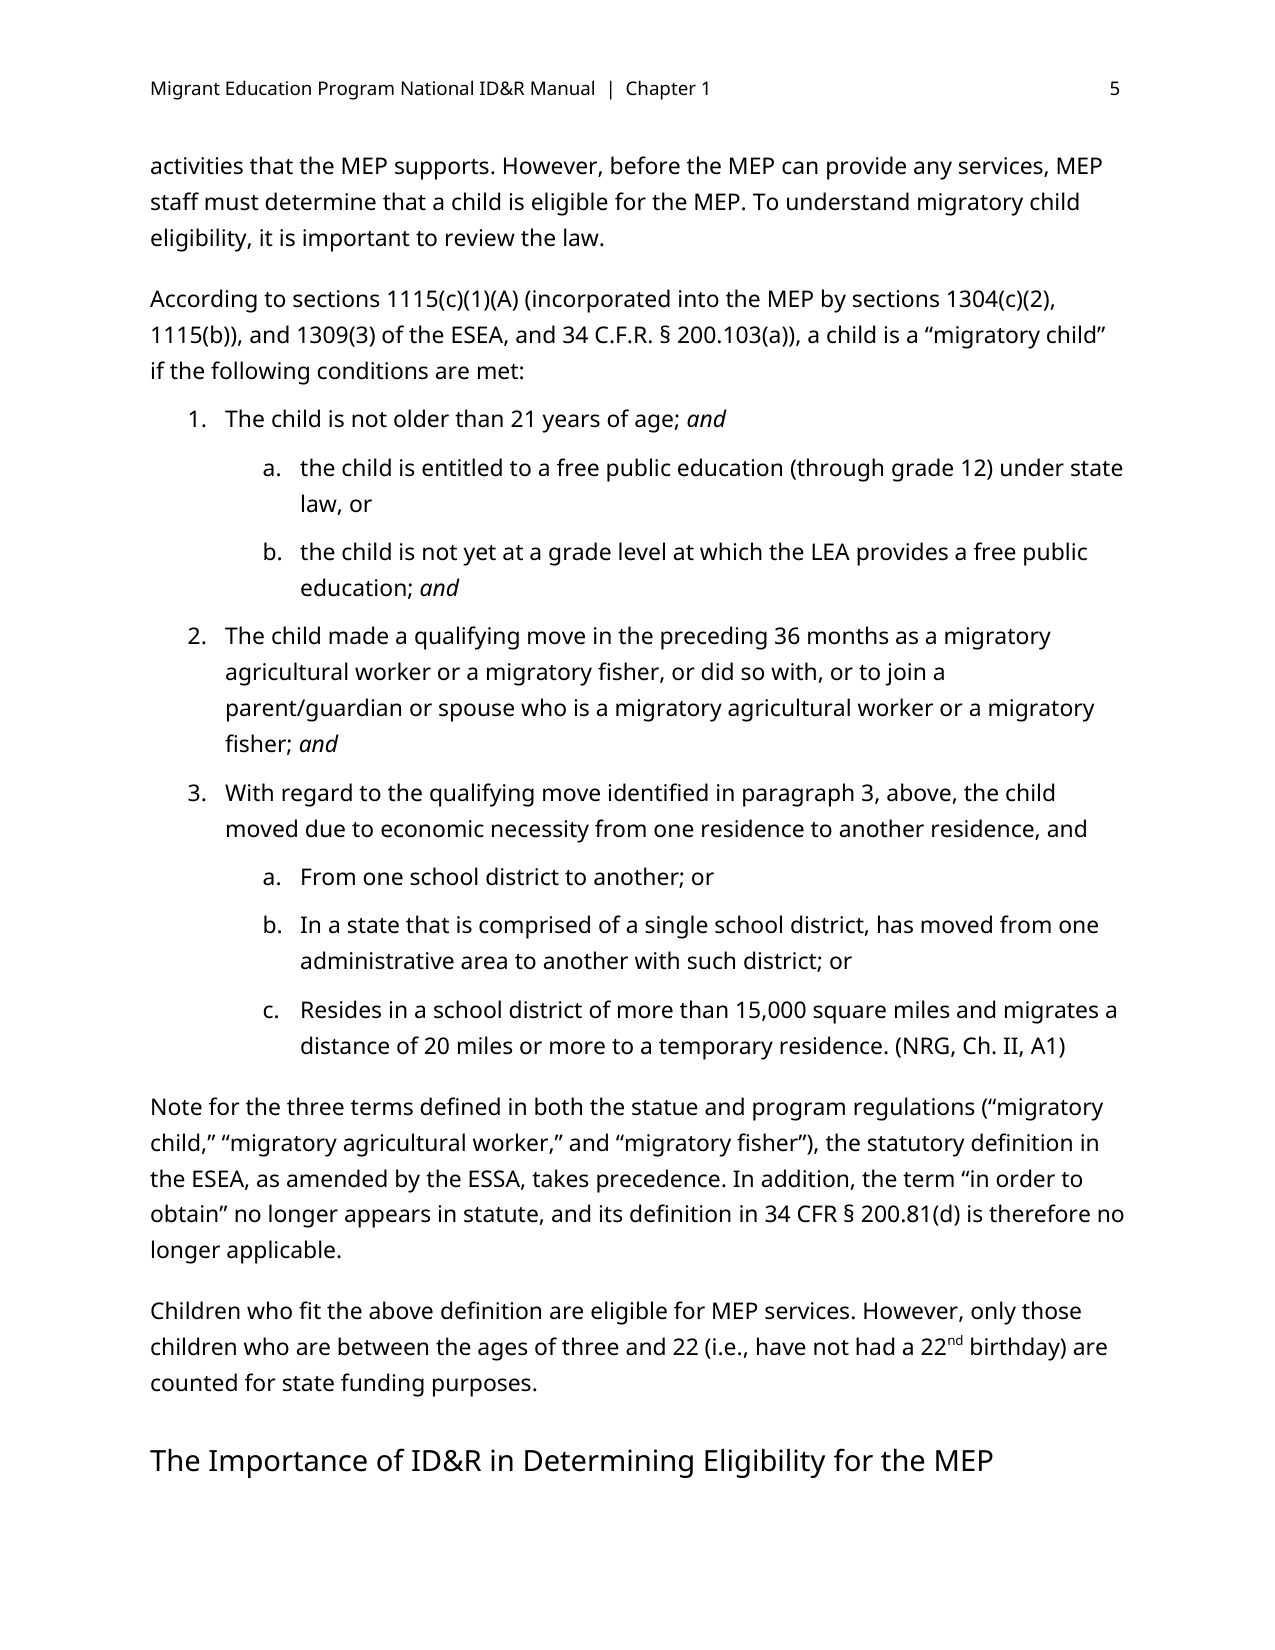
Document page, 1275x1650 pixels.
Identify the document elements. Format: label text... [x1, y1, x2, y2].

list From one school district to another; or [262, 861, 1125, 892]
list In a state that is comprised of a single school district, has moved from one administrative area to another with such district; or [262, 909, 1125, 977]
list With regard to the qualifying move identified in paragraph 3, above, the child moved due to economic necessity from one residence to another residence, and [187, 777, 1125, 844]
text According to sections 1115(c)(1)(A) (incorporated into the MEP by sections 1304(c)(2), 1115(b)), and 1309(3) of the ESEA, and 34 C.F.R. § 200.103(a)), a child is a “migratory child” if the following conditions are met: [150, 283, 1125, 386]
text Children who fit the above definition are eligible for MEP services. However, only those children who are between the ages of three and 22 (i.e., have not had a 22nd birthday) are counted for state funding purposes. [150, 1295, 1125, 1398]
list The child made a qualifying move in the preceding 36 months as a migratory agricultural worker or a migratory fisher, or did so with, or to join a parent/guardian or spouse who is a migratory agricultural worker or a migratory fisher; and [187, 620, 1125, 759]
list The child is not older than 21 years of age; and [187, 403, 1125, 434]
subtitle The Importance of ID&R in Determining Eligibility for the MEP [150, 1441, 1125, 1480]
list the child is not yet at a grade level at which the LEA provides a free public education; and [262, 536, 1125, 603]
list Resides in a school district of more than 15,000 square miles and migrates a distance of 20 miles or more to a temporary residence. (NRG, Ch. II, A1) [262, 994, 1125, 1061]
text Note for the three terms defined in both the statue and program regulations (“migratory child,” “migratory agricultural worker,” and “migratory fisher”), the statutory definition in the ESEA, as amended by the ESSA, takes precedence. In addition, the term “in order to obtain” no longer appears in statute, and its definition in 34 CFR § 200.81(d) is therefore no longer applicable. [150, 1091, 1125, 1266]
list the child is entitled to a free public education (through grade 12) under state law, or [262, 452, 1125, 519]
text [150, 150, 1125, 253]
